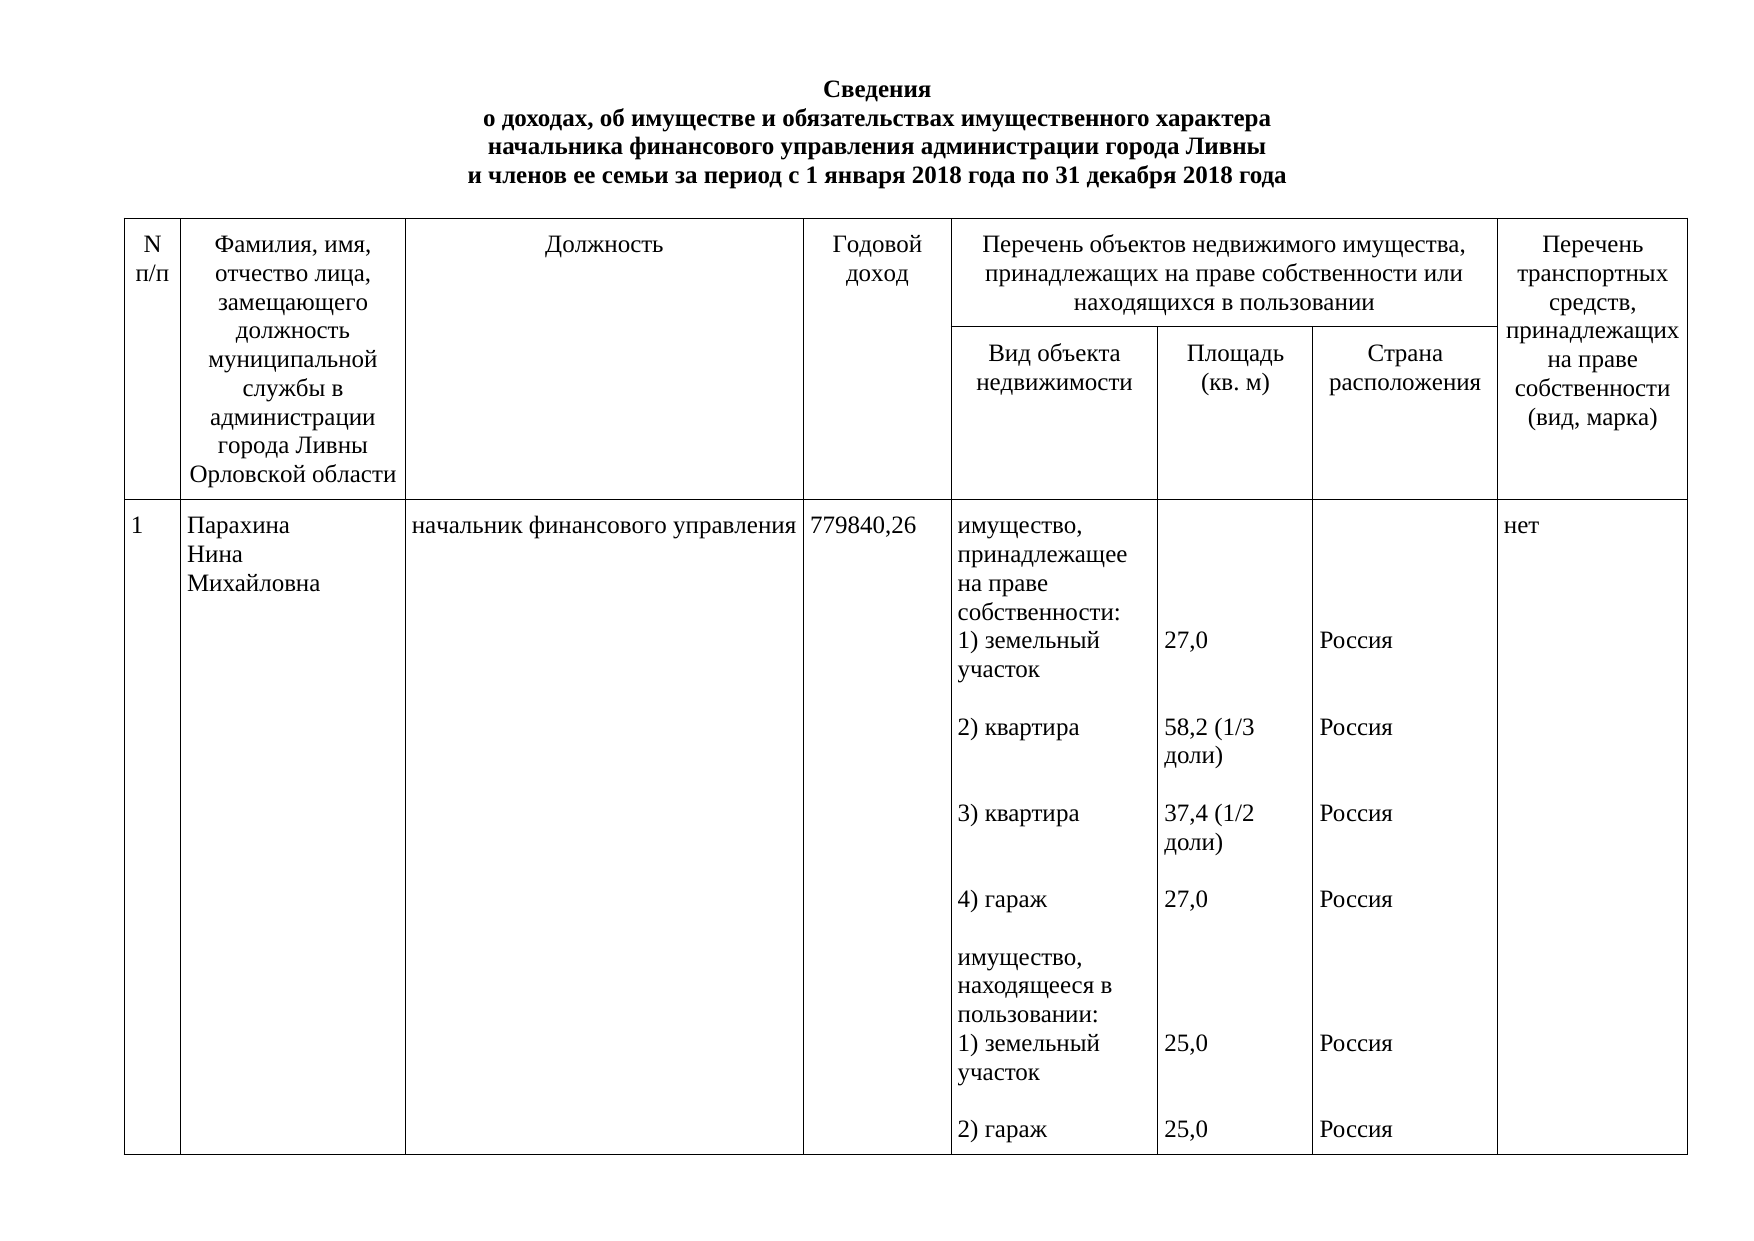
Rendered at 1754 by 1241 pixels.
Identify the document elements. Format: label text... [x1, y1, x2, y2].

text и членов ее семьи за период с 1 января 2018 года по 31 декабря 2018 года [118, 160, 1636, 189]
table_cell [1313, 500, 1497, 1153]
table_cell начальник финансового управления [406, 500, 803, 1153]
table_cell Страна расположения [1313, 327, 1497, 499]
table_cell имущество, принадлежащее на праве собственности: 1) земельный участок 2) квартира 3) квартира 4) гараж имущество, находящееся в пользовании: 1) земельный участок 2) гараж [952, 500, 1157, 1153]
table_cell 27,0 58,2 (1/3 доли) 37,4 (1/2 доли) 27,0 25,0 25,0 [1158, 500, 1312, 1153]
text начальника финансового управления администрации города Ливны [118, 131, 1636, 160]
table_cell Вид объекта недвижимости [952, 327, 1157, 499]
table_header N п/п [125, 219, 180, 499]
table_cell Парахина Нина Михайловна [181, 500, 405, 1153]
table_cell 779840,26 [804, 500, 951, 1153]
table_cell 1 [125, 500, 180, 1153]
text о доходах, об имуществе и обязательствах имущественного характера [118, 103, 1636, 131]
table_cell нет [1498, 500, 1687, 1153]
table_header Годовой доход [804, 219, 951, 499]
table_header Фамилия, имя, отчество лица, замещающего должность муниципальной службы в администрации города Ливны Орловской области [181, 219, 405, 499]
text Сведения [118, 74, 1636, 103]
table_header Перечень транспортных средств, принадлежащих на праве собственности (вид, марка) [1498, 219, 1687, 499]
table_header Перечень объектов недвижимого имущества, принадлежащих на праве собственности или находящихся в пользовании [952, 219, 1497, 326]
table_cell Площадь (кв. м) [1158, 327, 1312, 499]
table_header Должность [406, 219, 803, 499]
